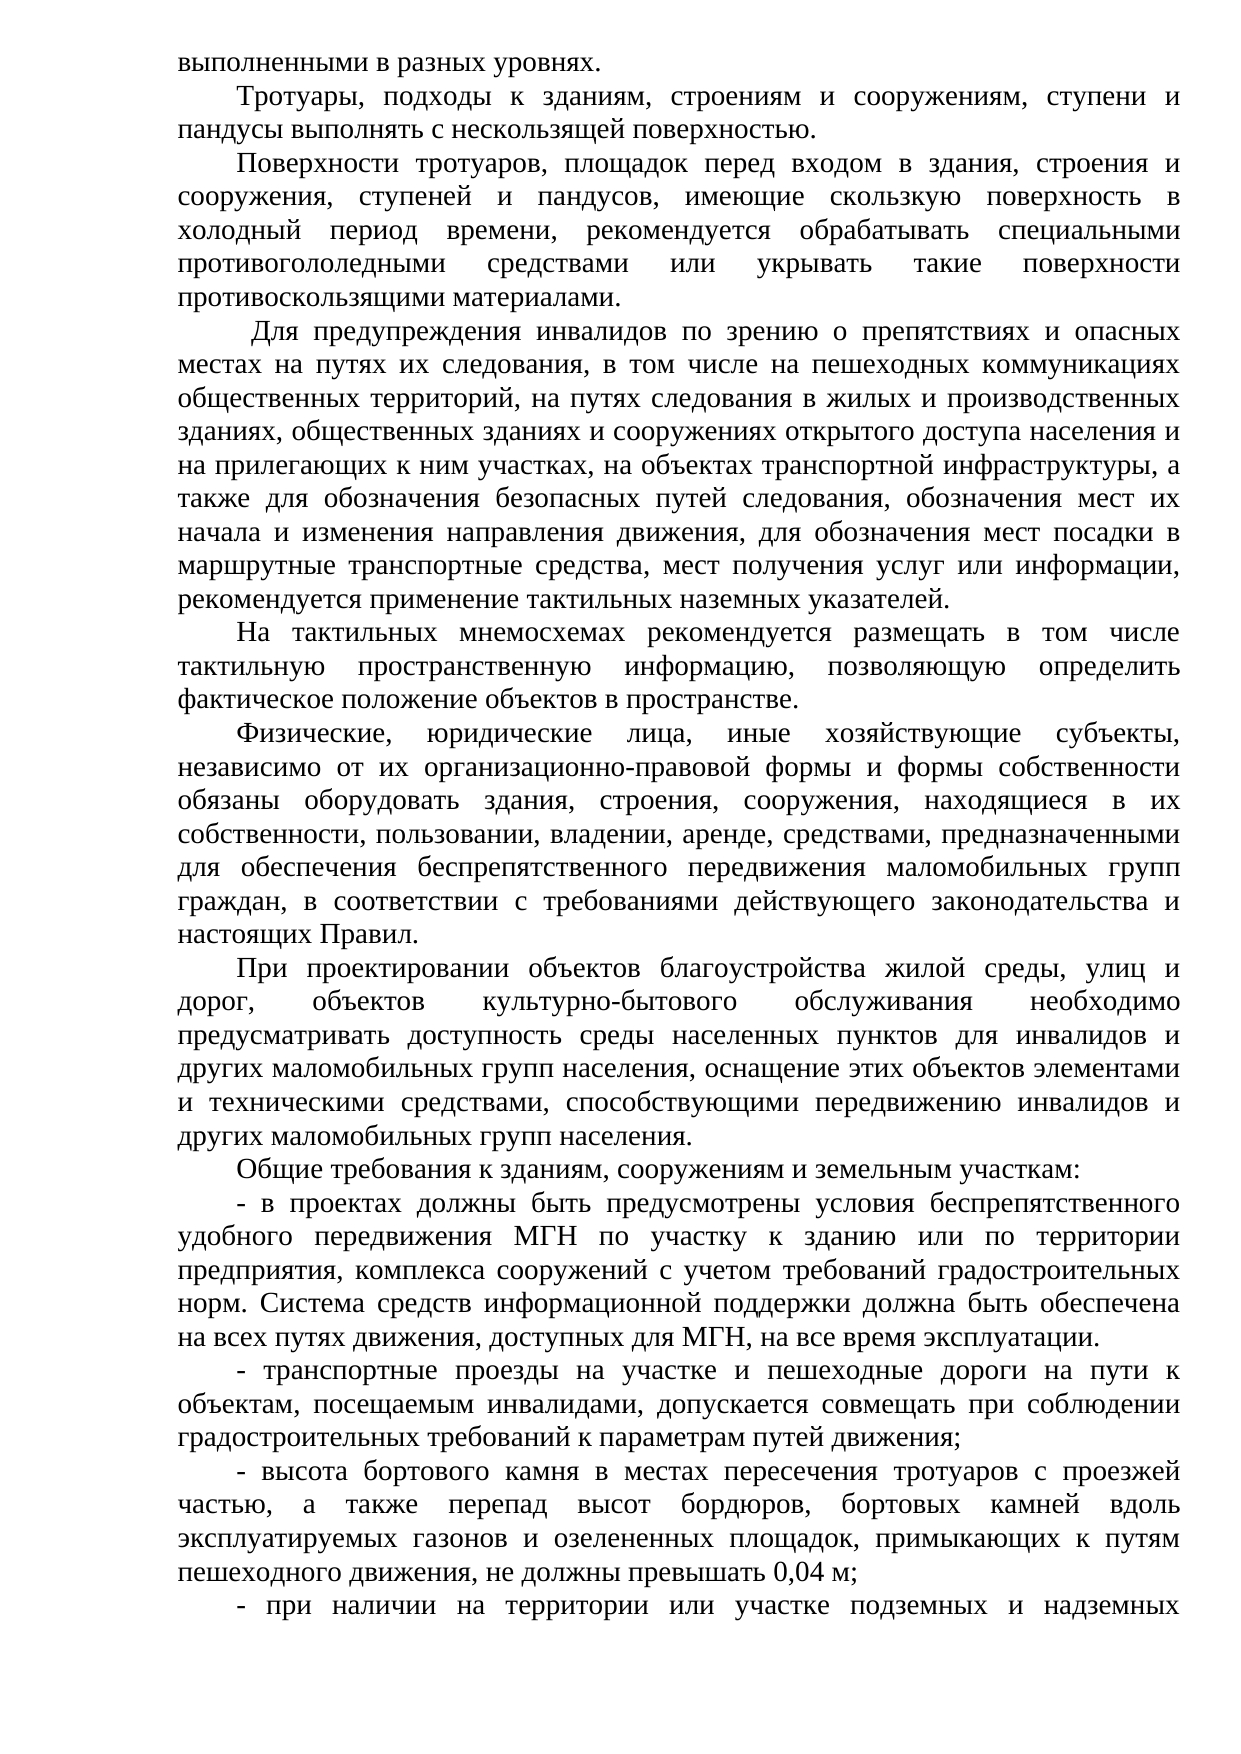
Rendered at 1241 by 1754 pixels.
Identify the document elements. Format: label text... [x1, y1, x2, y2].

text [177, 1587, 1181, 1621]
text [177, 44, 1181, 78]
text Физические, юридические лица, иные хозяйствующие субъекты, независимо от их организационно-правовой формы и формы собственности обязаны оборудовать здания, строения, сооружения, находящиеся в их собственности, пользовании, владении, аренде, средствами, предназначенными для обеспечения беспрепятственного передвижения маломобильных групп граждан, в соответствии с требованиями действующего законодательства и настоящих Правил. [177, 715, 1181, 950]
text Для предупреждения инвалидов по зрению о препятствиях и опасных местах на путях их следования, в том числе на пешеходных коммуникациях общественных территорий, на путях следования в жилых и производственных зданиях, общественных зданиях и сооружениях открытого доступа населения и на прилегающих к ним участках, на объектах транспортной инфраструктуры, а также для обозначения безопасных путей следования, обозначения мест их начала и изменения направления движения, для обозначения мест посадки в маршрутные транспортные средства, мест получения услуг или информации, рекомендуется применение тактильных наземных указателей. [177, 313, 1181, 614]
text Поверхности тротуаров, площадок перед входом в здания, строения и сооружения, ступеней и пандусов, имеющие скользкую поверхность в холодный период времени, рекомендуется обрабатывать специальными противогололедными средствами или укрывать такие поверхности противоскользящими материалами. [177, 145, 1181, 313]
text Тротуары, подходы к зданиям, строениям и сооружениям, ступени и пандусы выполнять с нескользящей поверхностью. [177, 78, 1181, 145]
text При проектировании объектов благоустройства жилой среды, улиц и дорог, объектов культурно-бытового обслуживания необходимо предусматривать доступность среды населенных пунктов для инвалидов и других маломобильных групп населения, оснащение этих объектов элементами и техническими средствами, способствующими передвижению инвалидов и других маломобильных групп населения. [177, 950, 1181, 1151]
text На тактильных мнемосхемах рекомендуется размещать в том числе тактильную пространственную информацию, позволяющую определить фактическое положение объектов в пространстве. [177, 614, 1181, 715]
text - транспортные проезды на участке и пешеходные дороги на пути к объектам, посещаемым инвалидами, допускается совмещать при соблюдении градостроительных требований к параметрам путей движения; [177, 1352, 1181, 1453]
text Общие требования к зданиям, сооружениям и земельным участкам: [177, 1151, 1181, 1185]
text - высота бортового камня в местах пересечения тротуаров с проезжей частью, а также перепад высот бордюров, бортовых камней вдоль эксплуатируемых газонов и озелененных площадок, примыкающих к путям пешеходного движения, не должны превышать 0,04 м; [177, 1453, 1181, 1587]
text - в проектах должны быть предусмотрены условия беспрепятственного удобного передвижения МГН по участку к зданию или по территории предприятия, комплекса сооружений с учетом требований градостроительных норм. Система средств информационной поддержки должна быть обеспечена на всех путях движения, доступных для МГН, на все время эксплуатации. [177, 1185, 1181, 1352]
